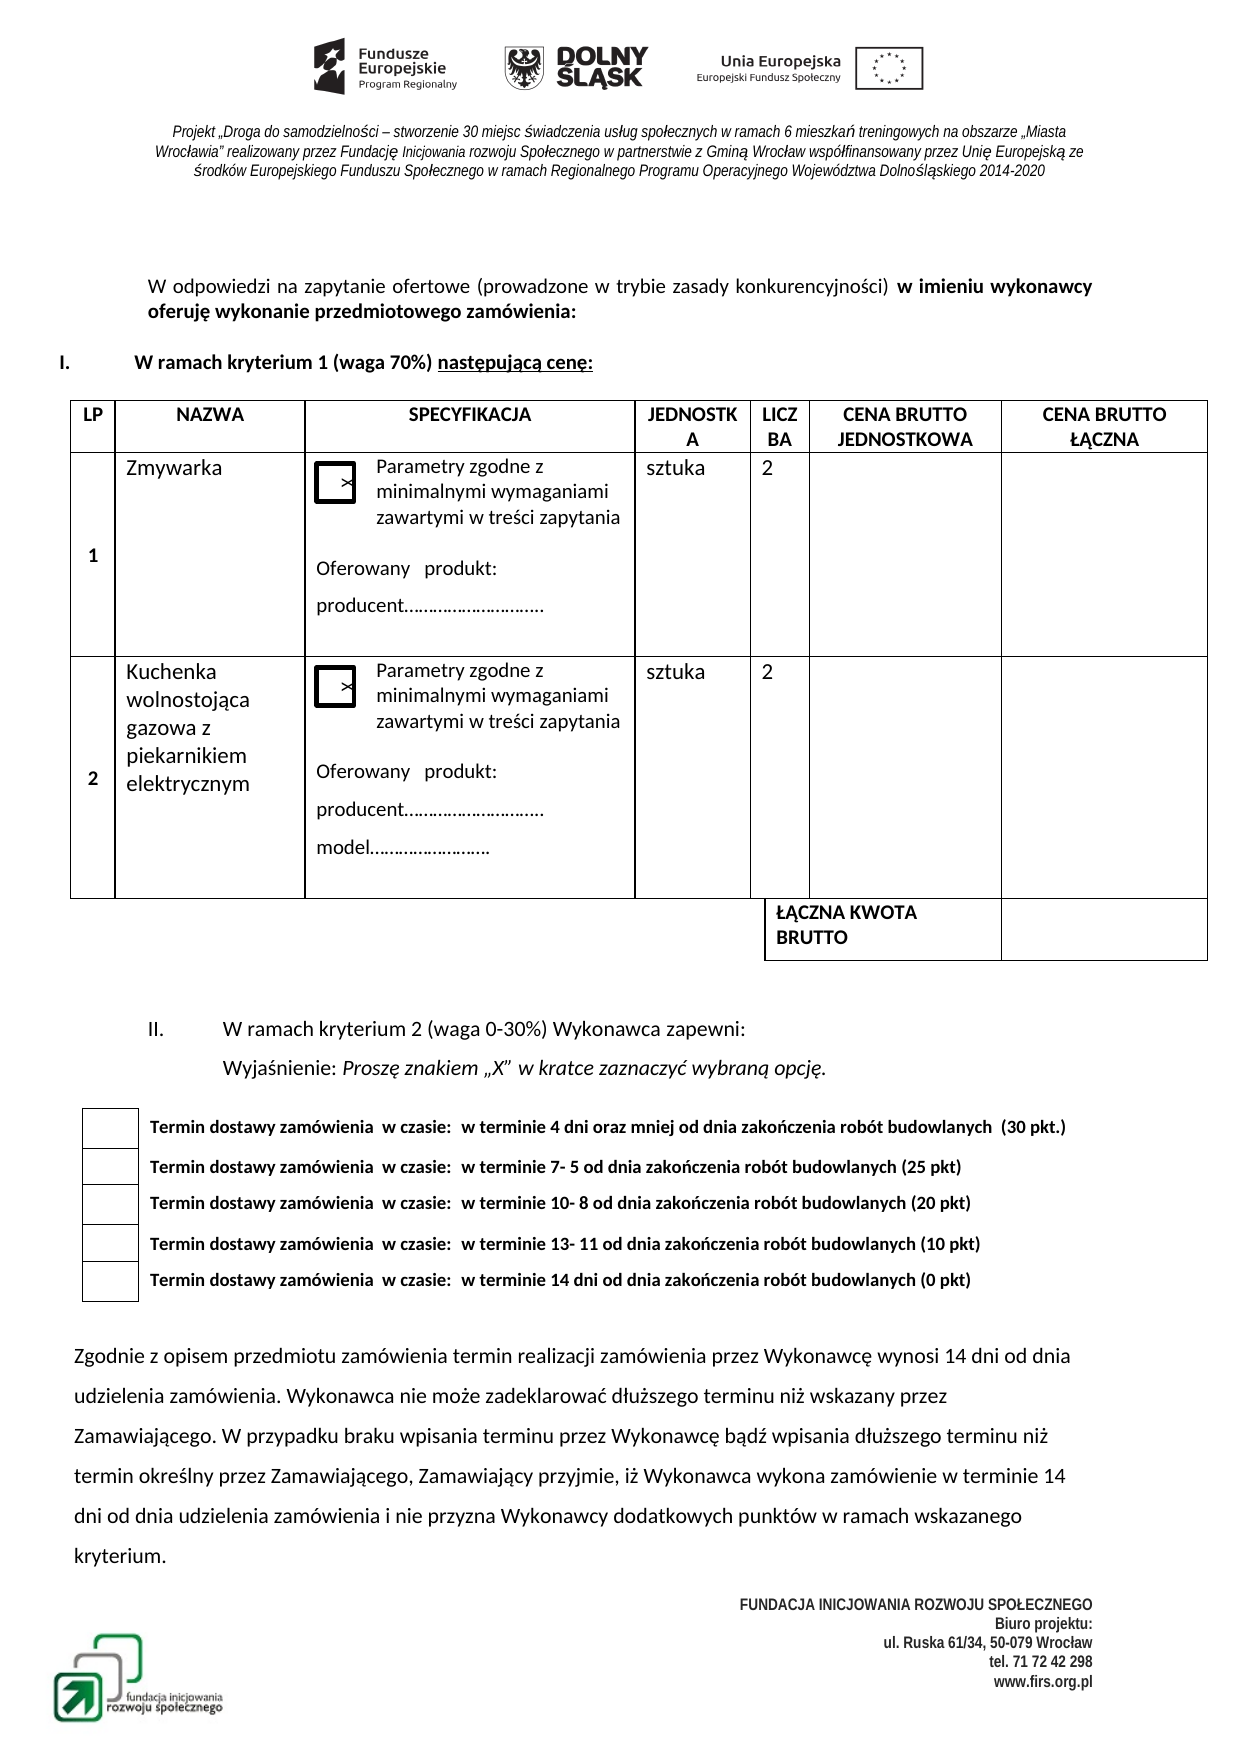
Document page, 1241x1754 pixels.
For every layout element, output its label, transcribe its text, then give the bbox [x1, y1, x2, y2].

table_header SPECYFIKACJA [306, 401, 634, 452]
table_cell sztuka [636, 453, 750, 656]
table_cell [83, 1262, 138, 1301]
table_header LICZBA [751, 401, 809, 452]
text W odpowiedzi na zapytanie ofertowe (prowadzone w trybie zasady konkurencyjności) w imieniu wykonawcy oferuję wykonanie przedmiotowego zamówienia: [148, 273, 1092, 324]
table_cell [83, 1149, 138, 1184]
table_header NAZWA [116, 401, 304, 452]
table_cell [810, 657, 1001, 898]
list W ramach kryterium 1 (waga 70%) następującą cenę: [59, 349, 1092, 374]
table_cell Zmywarka [116, 453, 304, 656]
table_cell [1002, 453, 1207, 656]
table_cell 1 [71, 453, 114, 656]
table_header CENA BRUTTO ŁĄCZNA [1002, 401, 1207, 452]
table_cell 2 [751, 657, 809, 898]
table_cell Termin dostawy zamówienia w czasie: w terminie 14 dni od dnia zakończenia robót budowlanych (0 pkt) [139, 1261, 1157, 1301]
table_header [83, 1109, 138, 1148]
table_cell [83, 1185, 138, 1224]
table_header CENA BRUTTO JEDNOSTKOWA [810, 401, 1001, 452]
list W ramach kryterium 2 (waga 0-30%) Wykonawca zapewni: [148, 1015, 1092, 1041]
table_header JEDNOSTKA [636, 401, 750, 452]
text Zgodnie z opisem przedmiotu zamówienia termin realizacji zamówienia przez Wykonawcę wynosi 14 dni od dnia udzielenia zamówienia. Wykonawca nie może zadeklarować dłuższego terminu niż wskazany przez Zamawiającego. W przypadku braku wpisania terminu przez Wykonawcę bądź wpisania dłuższego terminu niż termin określny przez Zamawiającego, Zamawiający przyjmie, iż Wykonawca wykona zamówienie w terminie 14 dni od dnia udzielenia zamówienia i nie przyzna Wykonawcy dodatkowych punktów w ramach wskazanego kryterium. [74, 1342, 1092, 1569]
table_cell Termin dostawy zamówienia w czasie: w terminie 7- 5 od dnia zakończenia robót budowlanych (25 pkt) [139, 1148, 1157, 1184]
table_cell Parametry zgodne z minimalnymi wymaganiami zawartymi w treści zapytania Oferowany produkt: producent……………………….. [306, 453, 634, 656]
table_cell Parametry zgodne z minimalnymi wymaganiami zawartymi w treści zapytania Oferowany produkt: producent……………………….. model……………………. [306, 657, 634, 898]
table_header LP [71, 401, 114, 452]
table_cell sztuka [636, 657, 750, 898]
text Wyjaśnienie: Proszę znakiem „X” w kratce zaznaczyć wybraną opcję. [149, 1054, 1092, 1081]
table_cell [1002, 657, 1207, 898]
table_cell [810, 453, 1001, 656]
table_cell [83, 1225, 138, 1261]
table_cell 2 [71, 657, 114, 898]
table_cell [1002, 899, 1207, 960]
table_cell ŁĄCZNA KWOTA BRUTTO [766, 899, 1001, 960]
table_cell Termin dostawy zamówienia w czasie: w terminie 10- 8 od dnia zakończenia robót budowlanych (20 pkt) [139, 1184, 1157, 1224]
table_header Termin dostawy zamówienia w czasie: w terminie 4 dni oraz mniej od dnia zakończenia robót budowlanych (30 pkt.) [139, 1108, 1157, 1148]
picture [27, 1612, 253, 1749]
table_cell Kuchenka wolnostojąca gazowa z piekarnikiem elektrycznym [116, 657, 304, 898]
table_cell Termin dostawy zamówienia w czasie: w terminie 13- 11 od dnia zakończenia robót budowlanych (10 pkt) [139, 1224, 1157, 1261]
table_cell 2 [751, 453, 809, 656]
